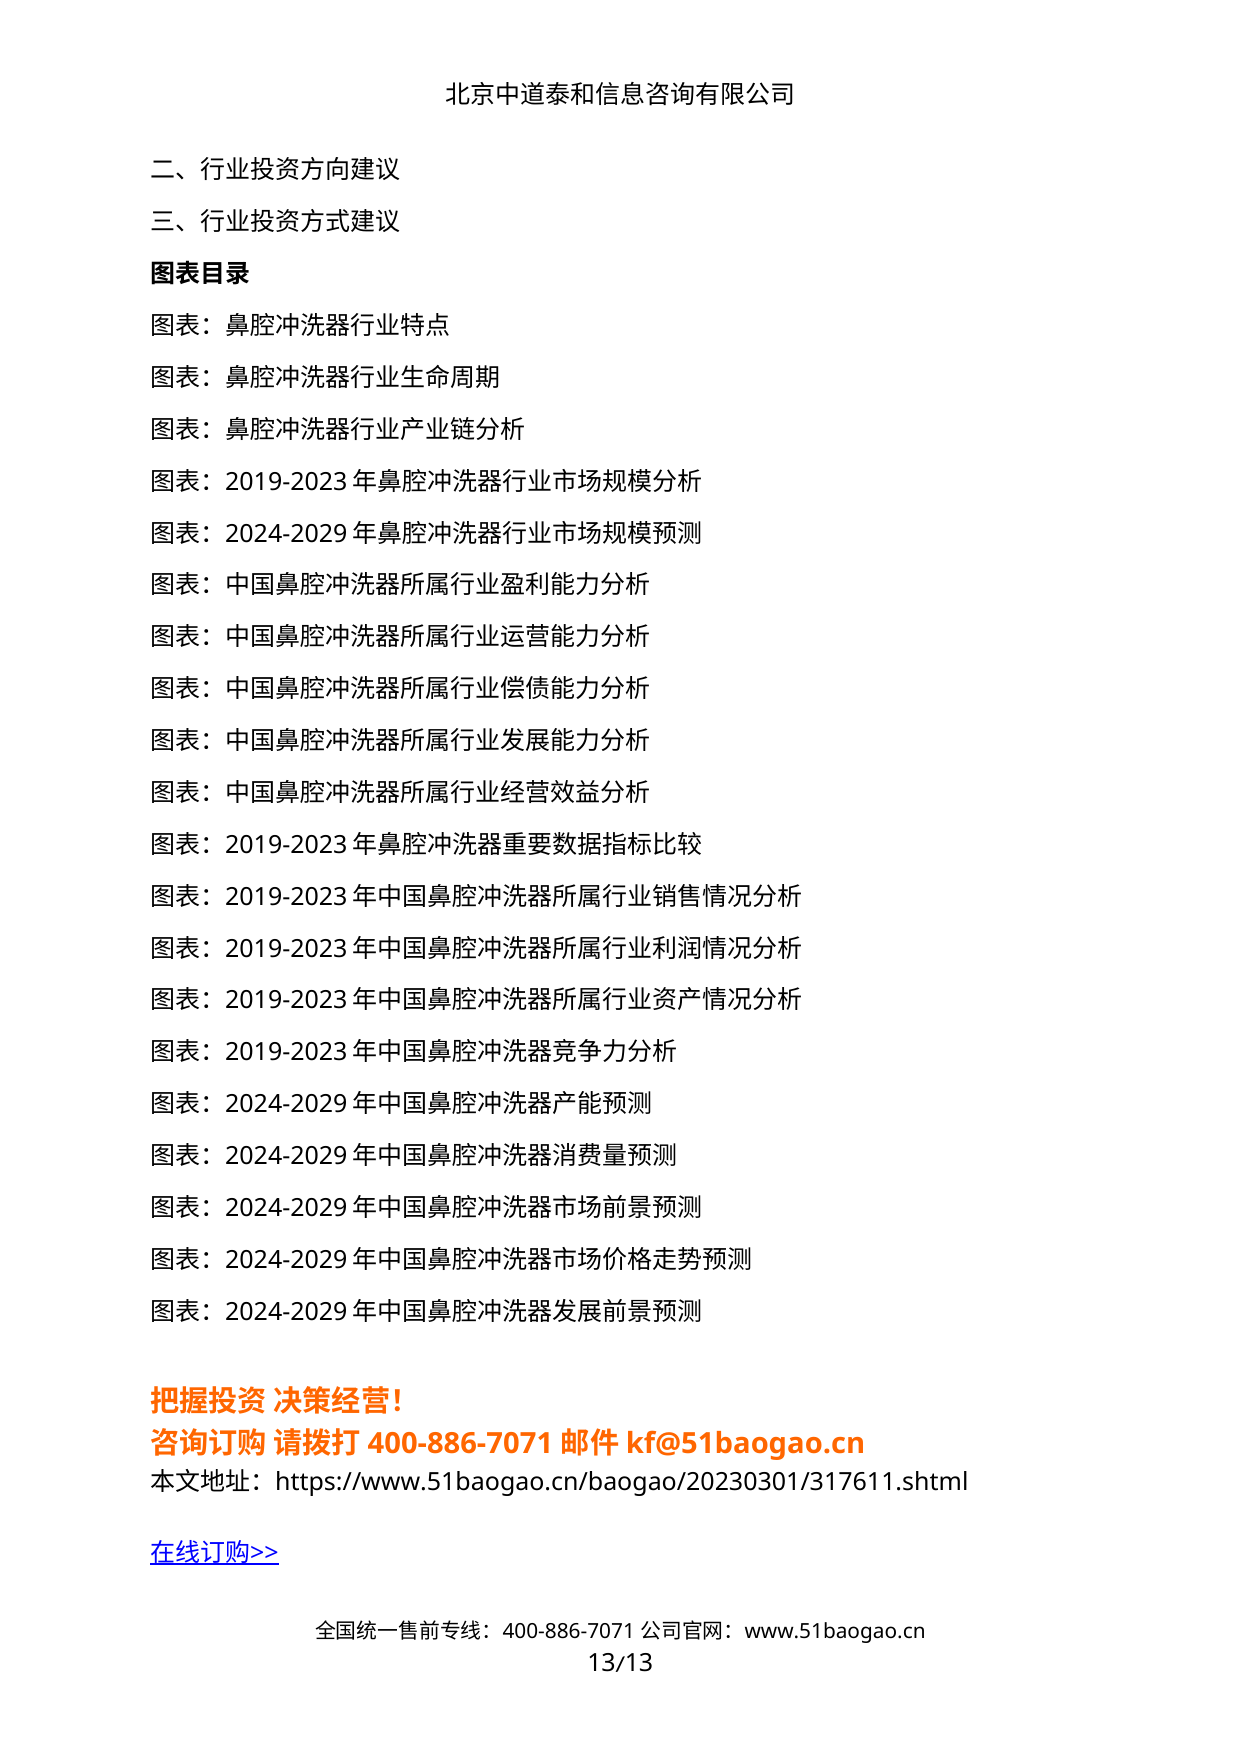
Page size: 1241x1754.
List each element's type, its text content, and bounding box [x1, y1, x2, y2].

text 图表：中国鼻腔冲洗器所属行业运营能力分析 [150, 617, 1090, 653]
text 图表：鼻腔冲洗器行业生命周期 [150, 357, 1090, 394]
text 图表：2019-2023年鼻腔冲洗器行业市场规模分析 [150, 461, 1090, 497]
text 图表：鼻腔冲洗器行业产业链分析 [150, 409, 1090, 446]
text 图表：中国鼻腔冲洗器所属行业盈利能力分析 [150, 565, 1090, 601]
text 图表：2024-2029年中国鼻腔冲洗器市场价格走势预测 [150, 1239, 1090, 1276]
text 图表：2024-2029年中国鼻腔冲洗器发展前景预测 [150, 1291, 1090, 1327]
text 把握投资 决策经营！咨询订购 请拨打 400-886-7071 邮件 kf@51baogao.cn本文地址：https://www.51baogao.cn/baogao/20230301/317611.shtml [150, 1343, 1090, 1498]
text 图表：鼻腔冲洗器行业特点 [150, 306, 1090, 342]
text 三、行业投资方式建议 [150, 202, 1090, 238]
text 图表：2019-2023年中国鼻腔冲洗器所属行业利润情况分析 [150, 928, 1090, 964]
text 图表：2019-2023年鼻腔冲洗器重要数据指标比较 [150, 824, 1090, 861]
text 图表：2024-2029年鼻腔冲洗器行业市场规模预测 [150, 513, 1090, 549]
text 图表：中国鼻腔冲洗器所属行业偿债能力分析 [150, 669, 1090, 705]
text 图表：2024-2029年中国鼻腔冲洗器消费量预测 [150, 1136, 1090, 1172]
text 图表：中国鼻腔冲洗器所属行业经营效益分析 [150, 772, 1090, 809]
text 图表：中国鼻腔冲洗器所属行业发展能力分析 [150, 721, 1090, 757]
text 图表：2019-2023年中国鼻腔冲洗器所属行业销售情况分析 [150, 876, 1090, 912]
text 图表目录 [150, 254, 1090, 290]
text 二、行业投资方向建议 [150, 150, 1090, 186]
text 图表：2019-2023年中国鼻腔冲洗器所属行业资产情况分析 [150, 980, 1090, 1016]
text 图表：2024-2029年中国鼻腔冲洗器产能预测 [150, 1084, 1090, 1120]
text 图表：2019-2023年中国鼻腔冲洗器竞争力分析 [150, 1032, 1090, 1068]
text 在线订购>> [150, 1498, 1090, 1568]
text 图表：2024-2029年中国鼻腔冲洗器市场前景预测 [150, 1187, 1090, 1224]
